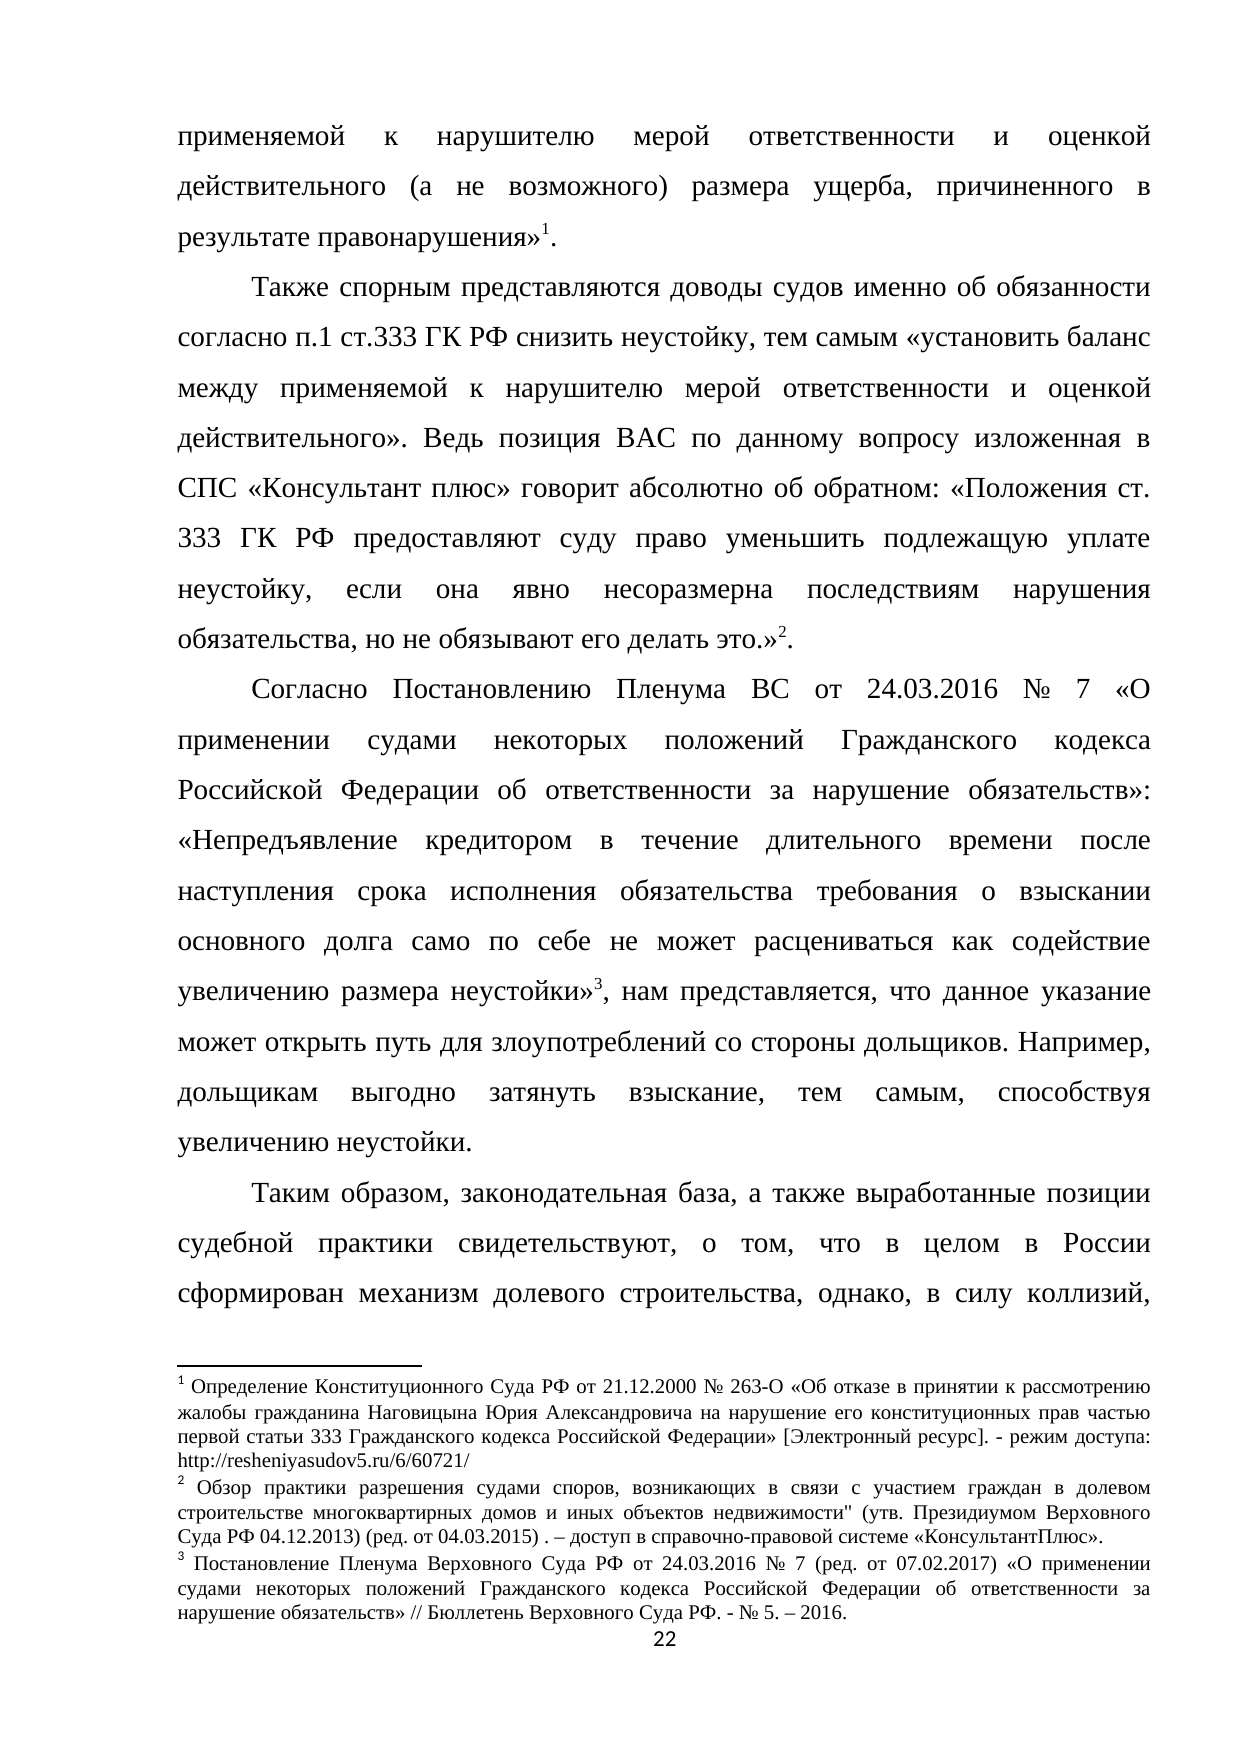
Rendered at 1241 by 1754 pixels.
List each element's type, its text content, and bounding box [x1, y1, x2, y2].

text Также спорным представляются доводы судов именно об обязанности согласно п.1 ст.333 ГК РФ снизить неустойку, тем самым «установить баланс между применяемой к нарушителю мерой ответственности и оценкой действительного». Ведь позиция ВАС по данному вопросу изложенная в СПС «Консультант плюс» говорит абсолютно об обратном: «Положения ст. 333 ГК РФ предоставляют суду право уменьшить подлежащую уплате неустойку, если она явно несоразмерна последствиям нарушения обязательства, но не обязывают его делать это.». [177, 269, 1152, 655]
text Согласно Постановлению Пленума ВС от 24.03.2016 № 7 «О применении судами некоторых положений Гражданского кодекса Российской Федерации об ответственности за нарушение обязательств»: «Непредъявление кредитором в течение длительного времени после наступления срока исполнения обязательства требования о взыскании основного долга само по себе не может расцениваться как содействие увеличению размера неустойки», нам представляется, что данное указание может открыть путь для злоупотреблений со стороны дольщиков. Например, дольщикам выгодно затянуть взыскание, тем самым, способствуя увеличению неустойки. [177, 672, 1152, 1158]
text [177, 118, 1152, 252]
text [177, 1175, 1152, 1309]
